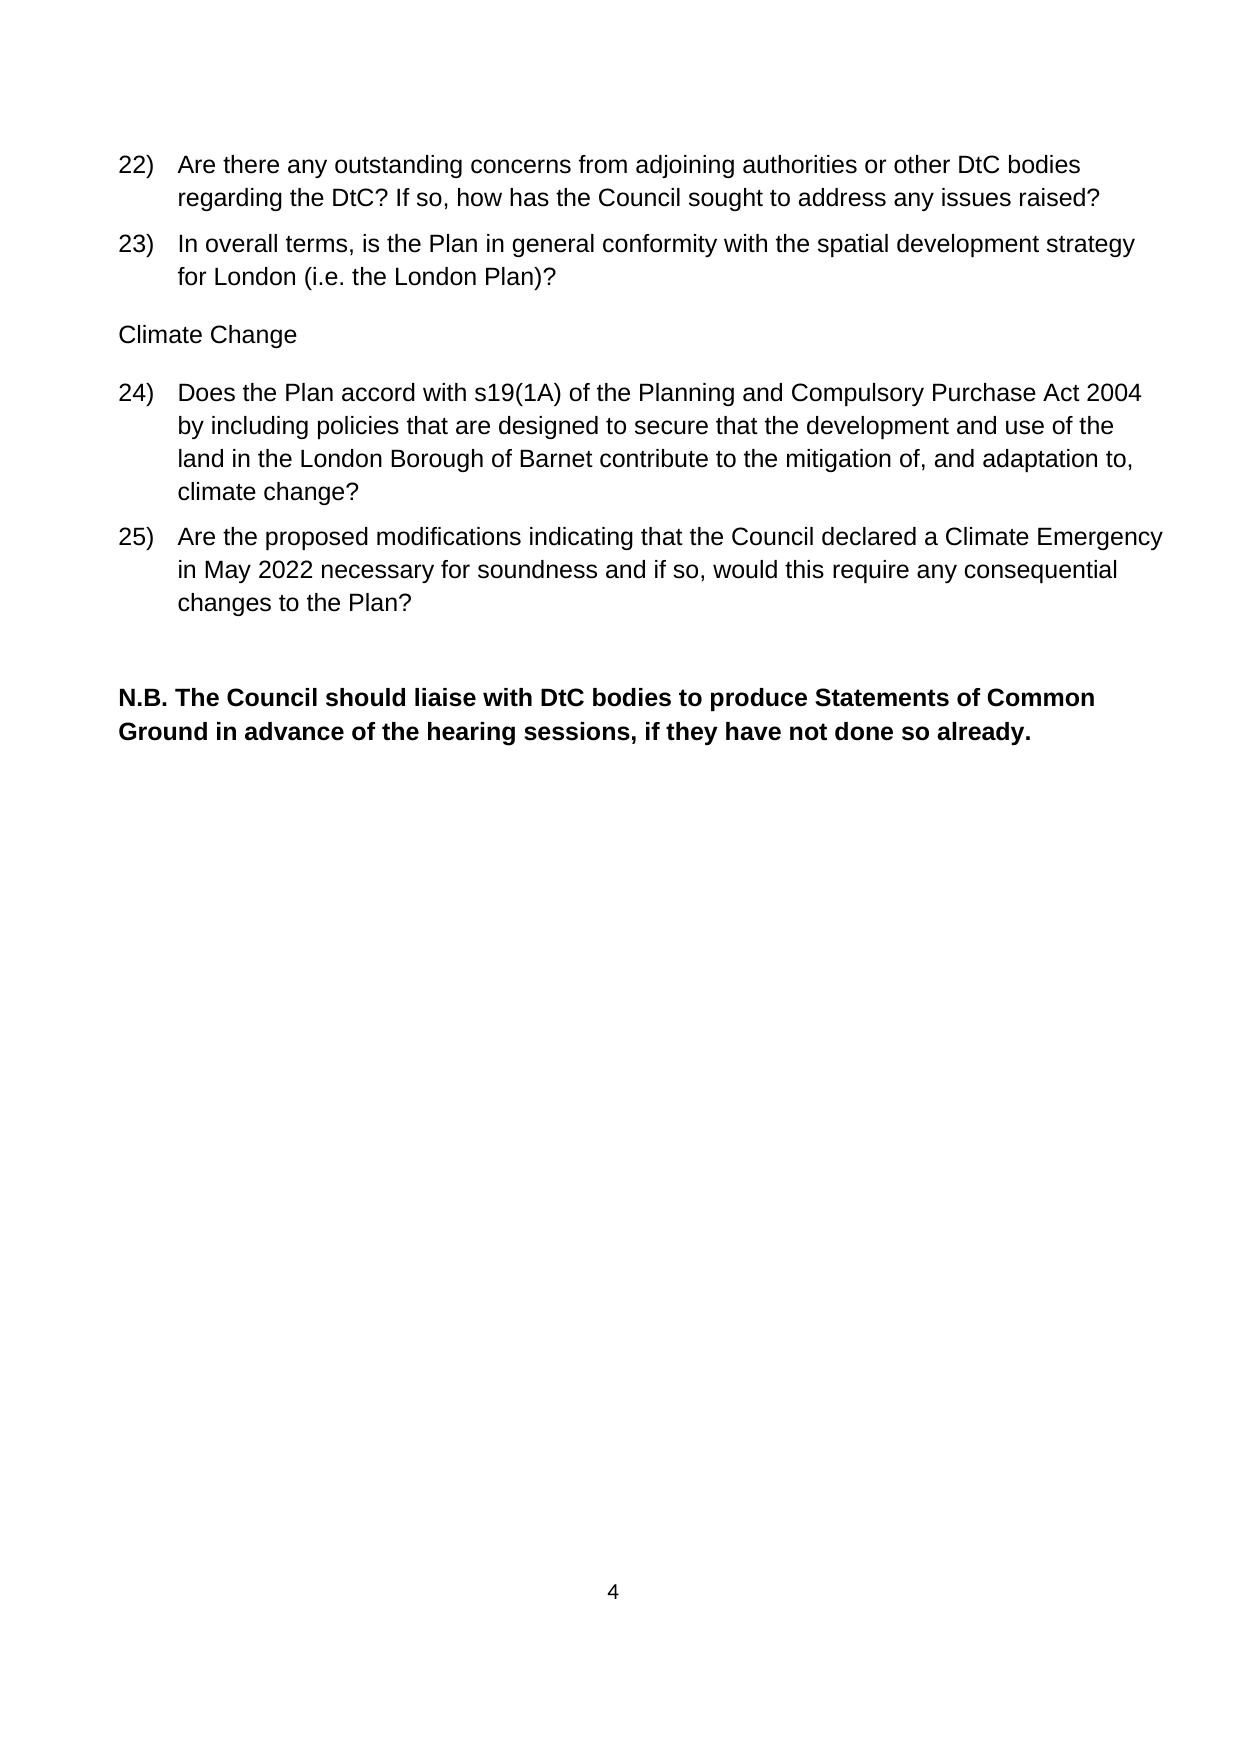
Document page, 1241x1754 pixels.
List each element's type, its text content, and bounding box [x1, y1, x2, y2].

text Climate Change [118, 319, 1167, 348]
list Does the Plan accord with s19(1A) of the Planning and Compulsory Purchase Act 2004 by including policies that are designed to secure that the development and use of the land in the London Borough of Barnet contribute to the mitigation of, and adaptation to, climate change? [118, 378, 1167, 505]
text N.B. The Council should liaise with DtC bodies to produce Statements of Common Ground in advance of the hearing sessions, if they have not done so already. [118, 683, 1167, 745]
list Are the proposed modifications indicating that the Council declared a Climate Emergency in May 2022 necessary for soundness and if so, would this require any consequential changes to the Plan? [118, 522, 1167, 617]
list Are there any outstanding concerns from adjoining authorities or other DtC bodies regarding the DtC? If so, how has the Council sought to address any issues raised? [118, 150, 1167, 212]
list In overall terms, is the Plan in general conformity with the spatial development strategy for London (i.e. the London Plan)? [118, 228, 1167, 290]
